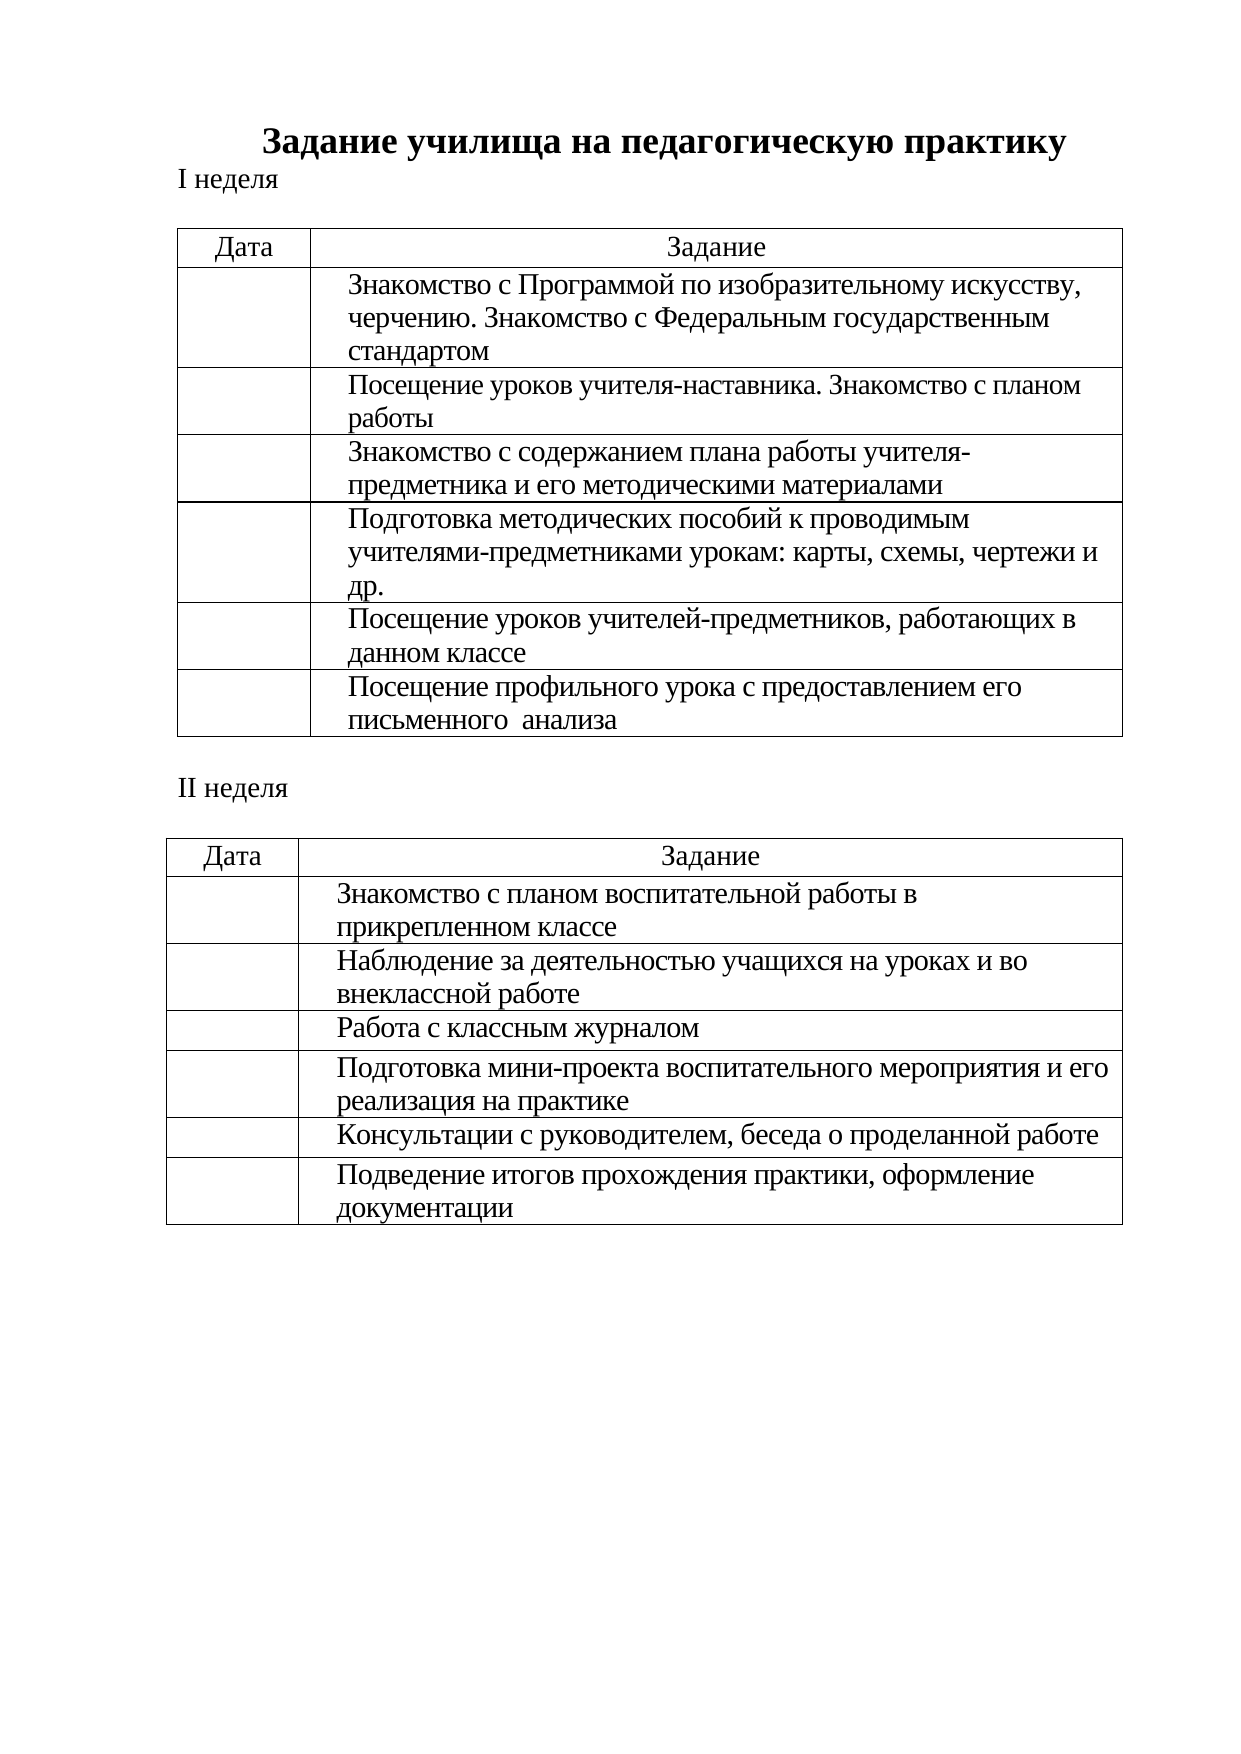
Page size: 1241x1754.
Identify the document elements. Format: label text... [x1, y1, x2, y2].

table_cell Знакомство с Программой по изобразительному искусству, черчению. Знакомство с Федеральным государственным стандартом [311, 268, 1122, 367]
table_header Задание [311, 229, 1122, 267]
table_cell [167, 1118, 298, 1157]
table_header Дата [178, 229, 310, 267]
table_cell Знакомство с содержанием плана работы учителя-предметника и его методическими материалами [311, 435, 1122, 501]
table_cell [178, 435, 310, 501]
table_cell [167, 877, 298, 943]
table_cell [167, 1011, 298, 1050]
text II неделя [177, 770, 1152, 804]
table_header Дата [167, 839, 298, 876]
table_cell Консультации с руководителем, беседа о проделанной работе [299, 1118, 1122, 1157]
text I неделя [177, 161, 1152, 195]
table_cell Подготовка методических пособий к проводимым учителями-предметниками урокам: карты, схемы, чертежи и др. [311, 503, 1122, 602]
table_cell Посещение уроков учителя-наставника. Знакомство с планом работы [311, 368, 1122, 434]
table_cell Наблюдение за деятельностью учащихся на уроках и во внеклассной работе [299, 944, 1122, 1010]
table_cell Подведение итогов прохождения практики, оформление документации [299, 1158, 1122, 1224]
table_cell Посещение профильного урока с предоставлением его письменного анализа [311, 670, 1122, 736]
table_cell Работа с классным журналом [299, 1011, 1122, 1050]
subtitle Задание училища на педагогическую практику [177, 118, 1152, 161]
table_cell [178, 503, 310, 602]
table_cell [178, 268, 310, 367]
table_cell Знакомство с планом воспитательной работы в прикрепленном классе [299, 877, 1122, 943]
table_header Задание [299, 839, 1122, 876]
table_cell [178, 368, 310, 434]
table_cell Посещение уроков учителей-предметников, работающих в данном классе [311, 603, 1122, 669]
table_cell [178, 603, 310, 669]
table_cell [167, 944, 298, 1010]
table_cell [178, 670, 310, 736]
table_cell [167, 1051, 298, 1117]
table_cell Подготовка мини-проекта воспитательного мероприятия и его реализация на практике [299, 1051, 1122, 1117]
table_cell [167, 1158, 298, 1224]
